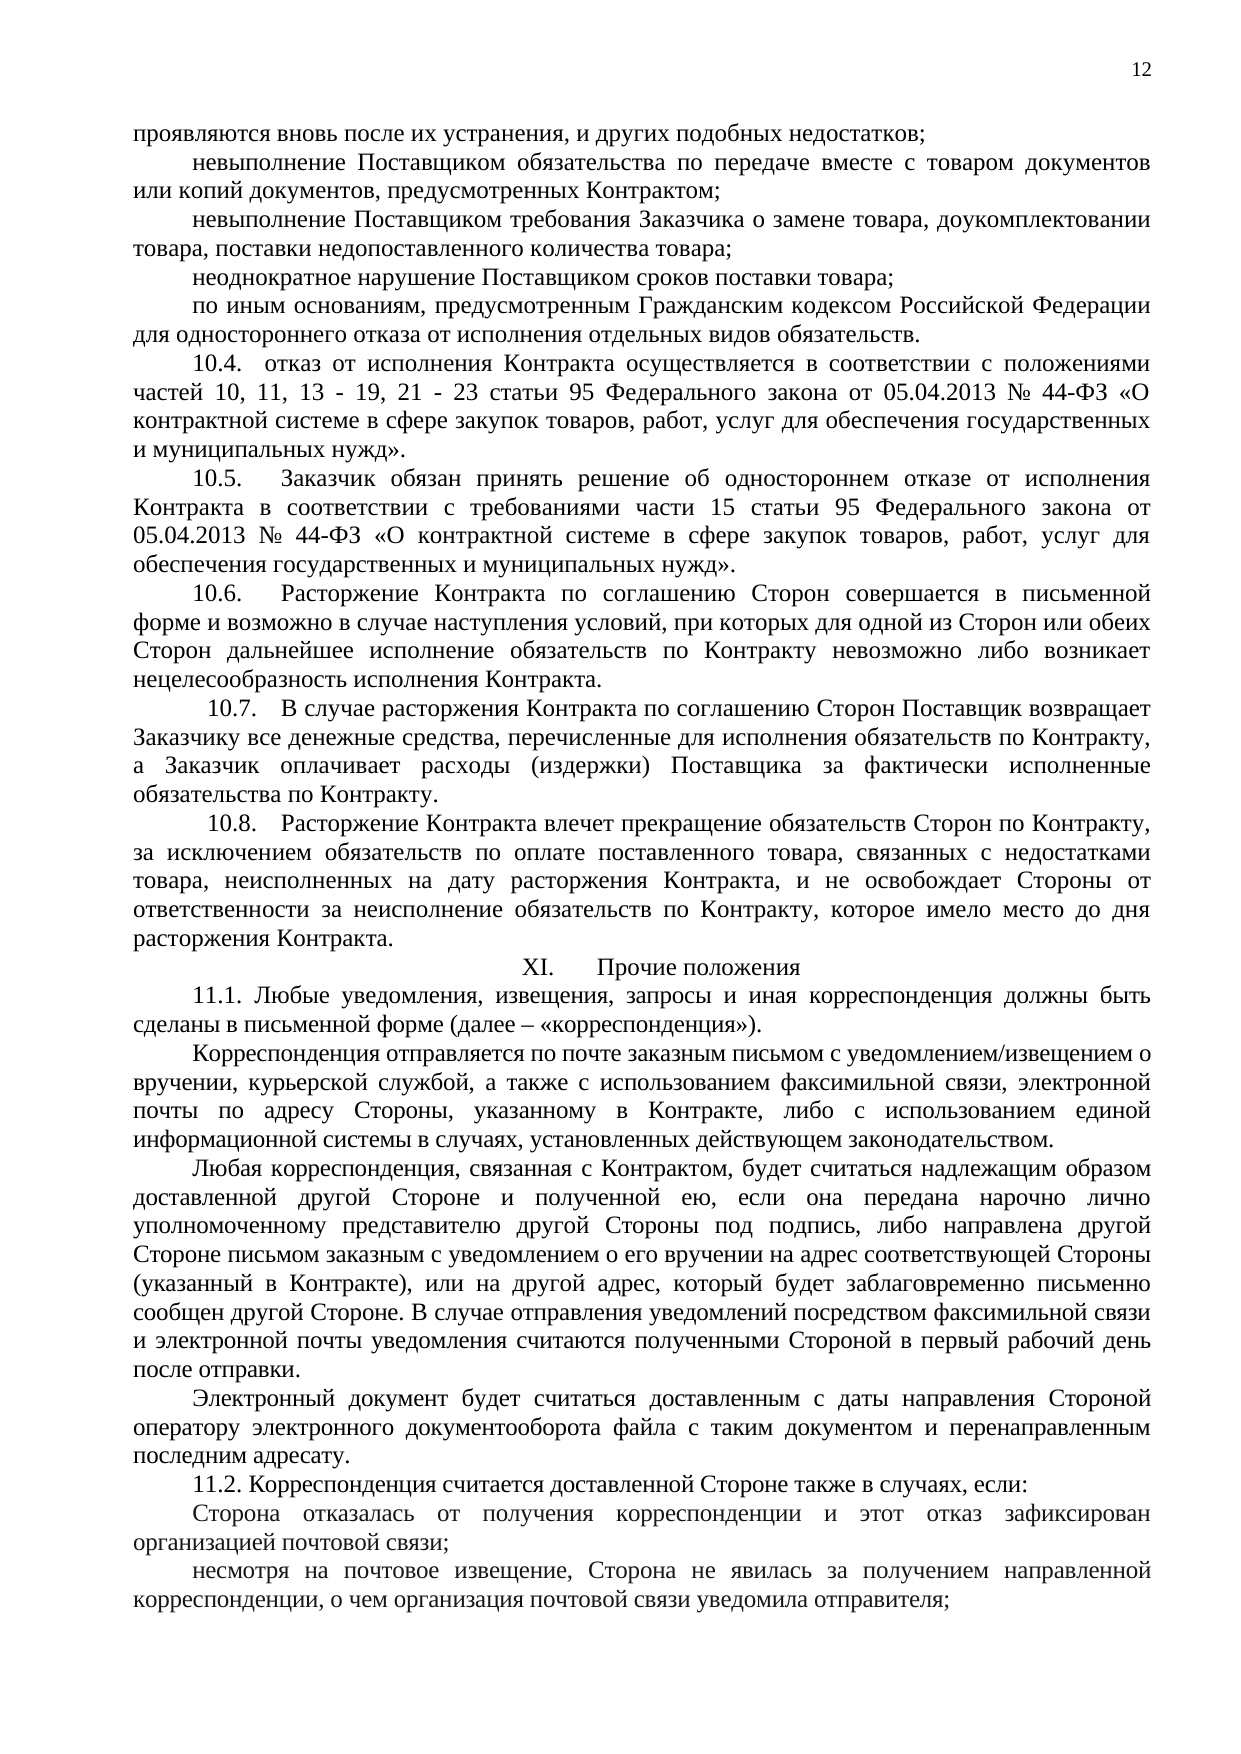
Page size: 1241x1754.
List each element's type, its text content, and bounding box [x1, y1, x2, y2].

list Расторжение Контракта влечет прекращение обязательств Сторон по Контракту, за исключением обязательств по оплате поставленного товара, связанных с недостатками товара, неисполненных на дату расторжения Контракта, и не освобождает Стороны от ответственности за неисполнение обязательств по Контракту, которое имело место до дня расторжения Контракта. [133, 808, 1152, 952]
text 11.2. Корреспонденция считается доставленной Стороне также в случаях, если: [133, 1469, 1152, 1498]
text 10.4. отказ от исполнения Контракта осуществляется в соответствии с положениями частей 10, 11, 13 - 19, 21 - 23 статьи 95 Федерального закона от 05.04.2013 № 44-ФЗ «О контрактной системе в сфере закупок товаров, работ, услуг для обеспечения государственных и муниципальных нужд». [133, 348, 1152, 463]
text Сторона отказалась от получения корреспонденции и этот отказ зафиксирован организацией почтовой связи; [133, 1498, 1152, 1556]
text Любая корреспонденция, связанная с Контрактом, будет считаться надлежащим образом доставленной другой Стороне и полученной ею, если она передана нарочно лично уполномоченному представителю другой Стороны под подпись, либо направлена другой Стороне письмом заказным с уведомлением о его вручении на адрес соответствующей Стороны (указанный в Контракте), или на другой адрес, который будет заблаговременно письменно сообщен другой Стороне. В случае отправления уведомлений посредством факсимильной связи и электронной почты уведомления считаются полученными Стороной в первый рабочий день после отправки. [133, 1153, 1152, 1383]
list Расторжение Контракта по соглашению Сторон совершается в письменной форме и возможно в случае наступления условий, при которых для одной из Сторон или обеих Сторон дальнейшее исполнение обязательств по Контракту невозможно либо возникает нецелесообразность исполнения Контракта. [133, 578, 1152, 693]
text неоднократное нарушение Поставщиком сроков поставки товара; [133, 262, 1152, 291]
text Корреспонденция отправляется по почте заказным письмом с уведомлением/извещением о вручении, курьерской службой, а также с использованием факсимильной связи, электронной почты по адресу Стороны, указанному в Контракте, либо с использованием единой информационной системы в случаях, установленных действующем законодательством. [133, 1038, 1152, 1153]
text несмотря на почтовое извещение, Сторона не явилась за получением направленной корреспонденции, о чем организация почтовой связи уведомила отправителя; [133, 1556, 1152, 1613]
text Электронный документ будет считаться доставленным с даты направления Стороной оператору электронного документооборота файла с таким документом и перенаправленным последним адресату. [133, 1383, 1152, 1469]
list В случае расторжения Контракта по соглашению Сторон Поставщик возвращает Заказчику все денежные средства, перечисленные для исполнения обязательств по Контракту, а Заказчик оплачивает расходы (издержки) Поставщика за фактически исполненные обязательства по Контракту. [133, 693, 1152, 808]
text по иным основаниям, предусмотренным Гражданским кодексом Российской Федерации для одностороннего отказа от исполнения отдельных видов обязательств. [133, 291, 1152, 348]
list Прочие положения [170, 952, 1152, 981]
list Заказчик обязан принять решение об одностороннем отказе от исполнения Контракта в соответствии с требованиями части 15 статьи 95 Федерального закона от 05.04.2013 № 44-ФЗ «О контрактной системе в сфере закупок товаров, работ, услуг для обеспечения государственных и муниципальных нужд». [133, 463, 1152, 578]
text невыполнение Поставщиком требования Заказчика о замене товара, доукомплектовании товара, поставки недопоставленного количества товара; [133, 204, 1152, 262]
text 11.1. Любые уведомления, извещения, запросы и иная корреспонденция должны быть сделаны в письменной форме (далее – «корреспонденция»). [133, 981, 1152, 1038]
text невыполнение Поставщиком обязательства по передаче вместе с товаром документов или копий документов, предусмотренных Контрактом; [133, 147, 1152, 204]
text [133, 118, 1152, 147]
